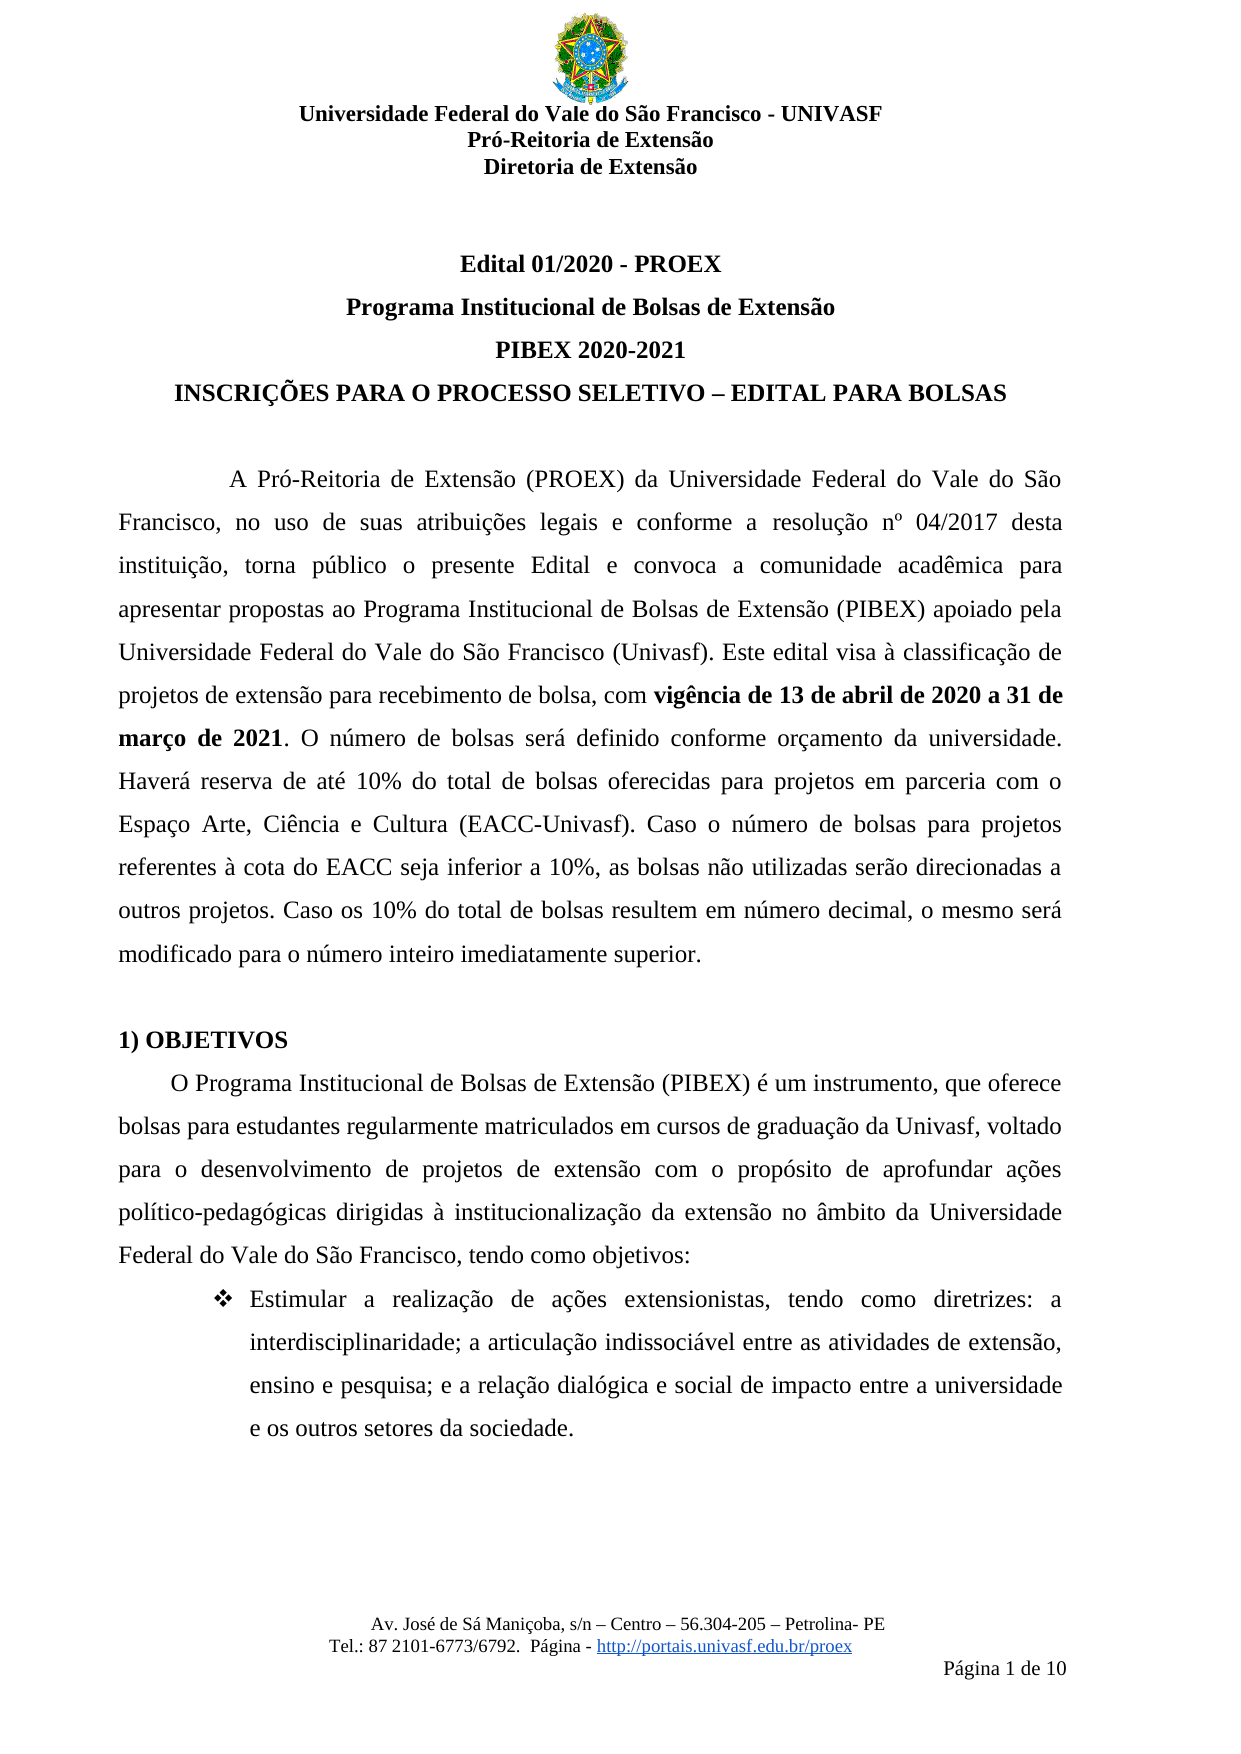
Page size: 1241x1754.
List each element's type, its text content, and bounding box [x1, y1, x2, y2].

list Estimular a realização de ações extensionistas, tendo como diretrizes: a interdisciplinaridade; a articulação indissociável entre as atividades de extensão, ensino e pesquisa; e a relação dialógica e social de impacto entre a universidade e os outros setores da sociedade. [212, 1284, 1063, 1442]
picture [548, 13, 632, 106]
text A Pró-Reitoria de Extensão (PROEX) da Universidade Federal do Vale do São Francisco, no uso de suas atribuições legais e conforme a resolução nº 04/2017 desta instituição, torna público o presente Edital e convoca a comunidade acadêmica para apresentar propostas ao Programa Institucional de Bolsas de Extensão (PIBEX) apoiado pela Universidade Federal do Vale do São Francisco (Univasf). Este edital visa à classificação de projetos de extensão para recebimento de bolsa, com vigência de 13 de abril de 2020 a 31 de março de 2021. O número de bolsas será definido conforme orçamento da universidade. Haverá reserva de até 10% do total de bolsas oferecidas para projetos em parceria com o Espaço Arte, Ciência e Cultura (EACC-Univasf). Caso o número de bolsas para projetos referentes à cota do EACC seja inferior a 10%, as bolsas não utilizadas serão direcionadas a outros projetos. Caso os 10% do total de bolsas resultem em número decimal, o mesmo será modificado para o número inteiro imediatamente superior. [118, 464, 1063, 967]
text INSCRIÇÕES PARA O PROCESSO SELETIVO – EDITAL PARA BOLSAS [118, 378, 1063, 407]
text Programa Institucional de Bolsas de Extensão [118, 292, 1063, 321]
text Edital 01/2020 - PROEX [118, 249, 1063, 277]
text 1) OBJETIVOS [118, 1025, 1063, 1054]
text PIBEX 2020-2021 [118, 335, 1063, 364]
text O Programa Institucional de Bolsas de Extensão (PIBEX) é um instrumento, que oferece bolsas para estudantes regularmente matriculados em cursos de graduação da Univasf, voltado para o desenvolvimento de projetos de extensão com o propósito de aprofundar ações político-pedagógicas dirigidas à institucionalização da extensão no âmbito da Universidade Federal do Vale do São Francisco, tendo como objetivos: [118, 1068, 1063, 1269]
